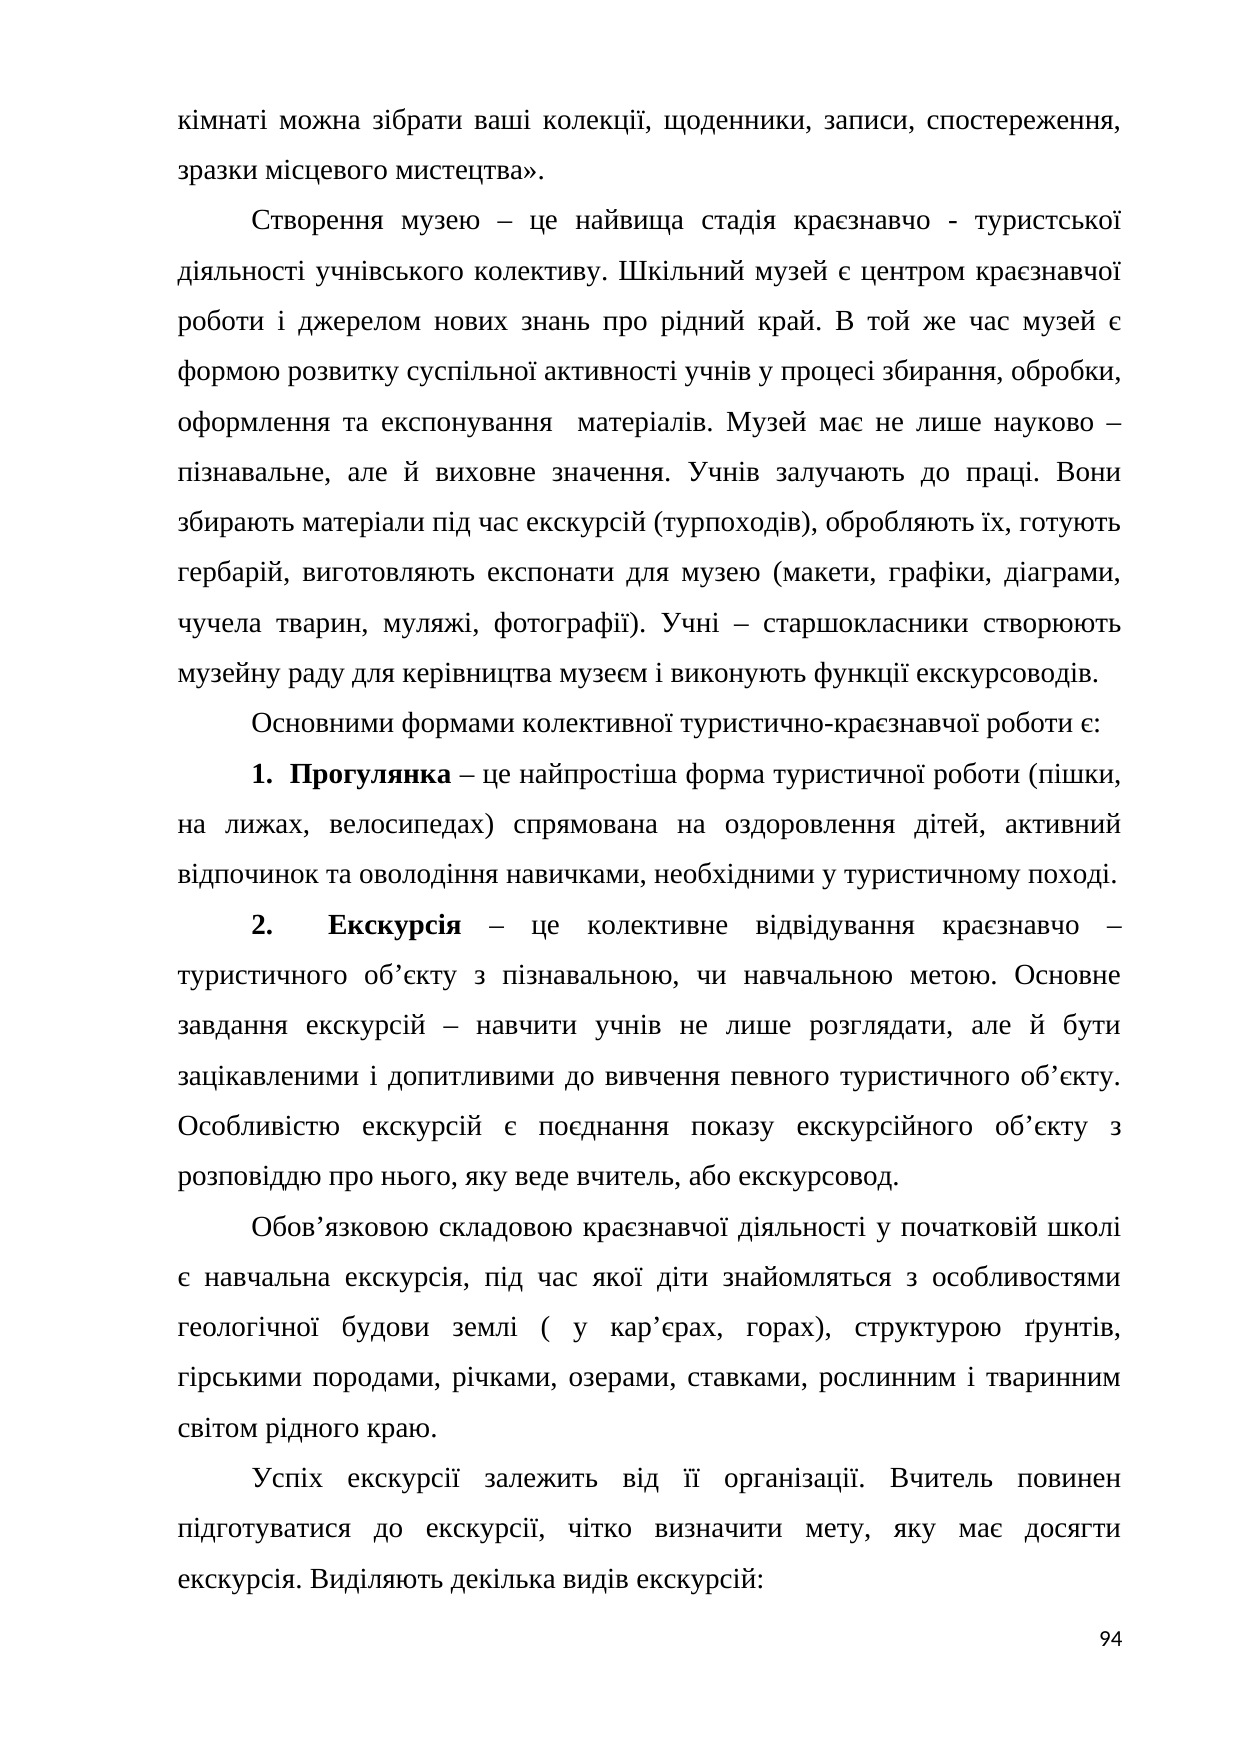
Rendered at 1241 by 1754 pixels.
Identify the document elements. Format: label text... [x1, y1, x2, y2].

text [177, 102, 1122, 186]
text Створення музею – це найвища стадія краєзнавчо - туристської діяльності учнівського колективу. Шкільний музей є центром краєзнавчої роботи і джерелом нових знань про рідний край. В той же час музей є формою розвитку суспільної активності учнів у процесі збирання, обробки, оформлення та експонування матеріалів. Музей має не лише науково – пізнавальне, але й виховне значення. Учнів залучають до праці. Вони збирають матеріали під час екскурсій (турпоходів), обробляють їх, готують гербарій, виготовляють експонати для музею (макети, графіки, діаграми, чучела тварин, муляжі, фотографії). Учні – старшокласники створюють музейну раду для керівництва музеєм і виконують функції екскурсоводів. [177, 202, 1122, 689]
text Основними формами колективної туристично-краєзнавчої роботи є: [177, 706, 1122, 739]
text Успіх екскурсії залежить від її організації. Вчитель повинен підготуватися до екскурсії, чітко визначити мету, яку має досягти екскурсія. Виділяють декілька видів екскурсій: [177, 1460, 1122, 1594]
text 1. Прогулянка – це найпростіша форма туристичної роботи (пішки, на лижах, велосипедах) спрямована на оздоровлення дітей, активний відпочинок та оволодіння навичками, необхідними у туристичному поході. [177, 756, 1122, 890]
text 2. Екскурсія – це колективне відвідування краєзнавчо – туристичного об’єкту з пізнавальною, чи навчальною метою. Основне завдання екскурсій – навчити учнів не лише розглядати, але й бути зацікавленими і допитливими до вивчення певного туристичного об’єкту. Особливістю екскурсій є поєднання показу екскурсійного об’єкту з розповіддю про нього, яку веде вчитель, або екскурсовод. [177, 907, 1122, 1192]
text Обов’язковою складовою краєзнавчої діяльності у початковій школі є навчальна екскурсія, під час якої діти знайомляться з особливостями геологічної будови землі ( у кар’єрах, горах), структурою ґрунтів, гірськими породами, річками, озерами, ставками, рослинним і тваринним світом рідного краю. [177, 1209, 1122, 1443]
